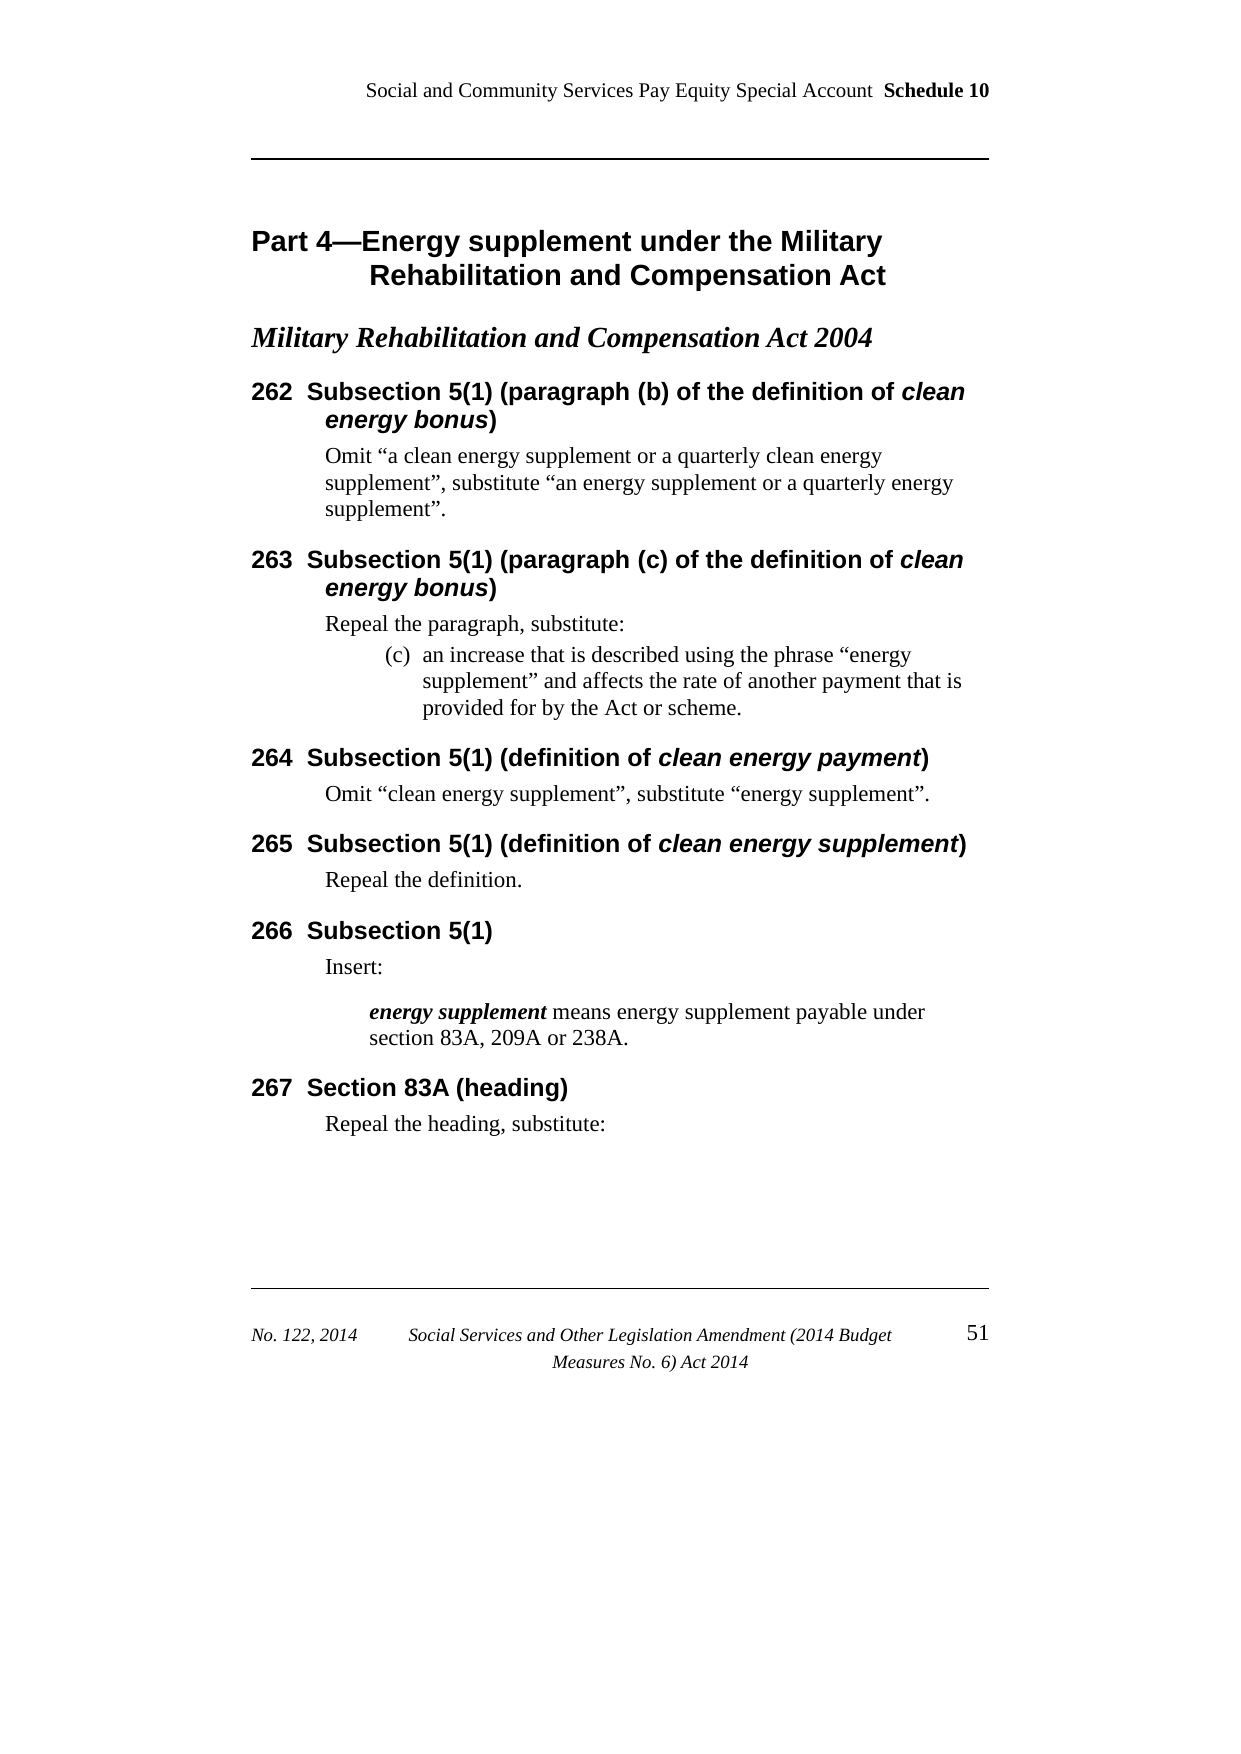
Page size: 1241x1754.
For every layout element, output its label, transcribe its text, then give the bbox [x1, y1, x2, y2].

text 266 Subsection 5(1) [251, 916, 989, 944]
text Repeal the heading, substitute: [325, 1111, 989, 1137]
text 265 Subsection 5(1) (definition of clean energy supplement) [251, 829, 989, 858]
text Insert: [325, 953, 989, 979]
text Repeal the definition. [325, 866, 989, 893]
text 264 Subsection 5(1) (definition of clean energy payment) [251, 743, 989, 772]
text 263 Subsection 5(1) (paragraph (c) of the definition of clean energy bonus) [251, 544, 989, 602]
text Repeal the paragraph, substitute: [325, 610, 989, 637]
text Part 4—Energy supplement under the Military Rehabilitation and Compensation Act [251, 224, 989, 291]
text 262 Subsection 5(1) (paragraph (b) of the definition of clean energy bonus) [251, 377, 989, 434]
text energy supplement means energy supplement payable under section 83A, 209A or 238A. [369, 998, 989, 1051]
text 267 Section 83A (heading) [251, 1073, 989, 1102]
text Omit “a clean energy supplement or a quarterly clean energy supplement”, substitute “an energy supplement or a quarterly energy supplement”. [325, 443, 989, 522]
text Military Rehabilitation and Compensation Act 2004 [251, 320, 989, 354]
text (c) an increase that is described using the phrase “energy supplement” and affects the rate of another payment that is provided for by the Act or scheme. [251, 641, 989, 720]
text Omit “clean energy supplement”, substitute “energy supplement”. [325, 780, 989, 806]
